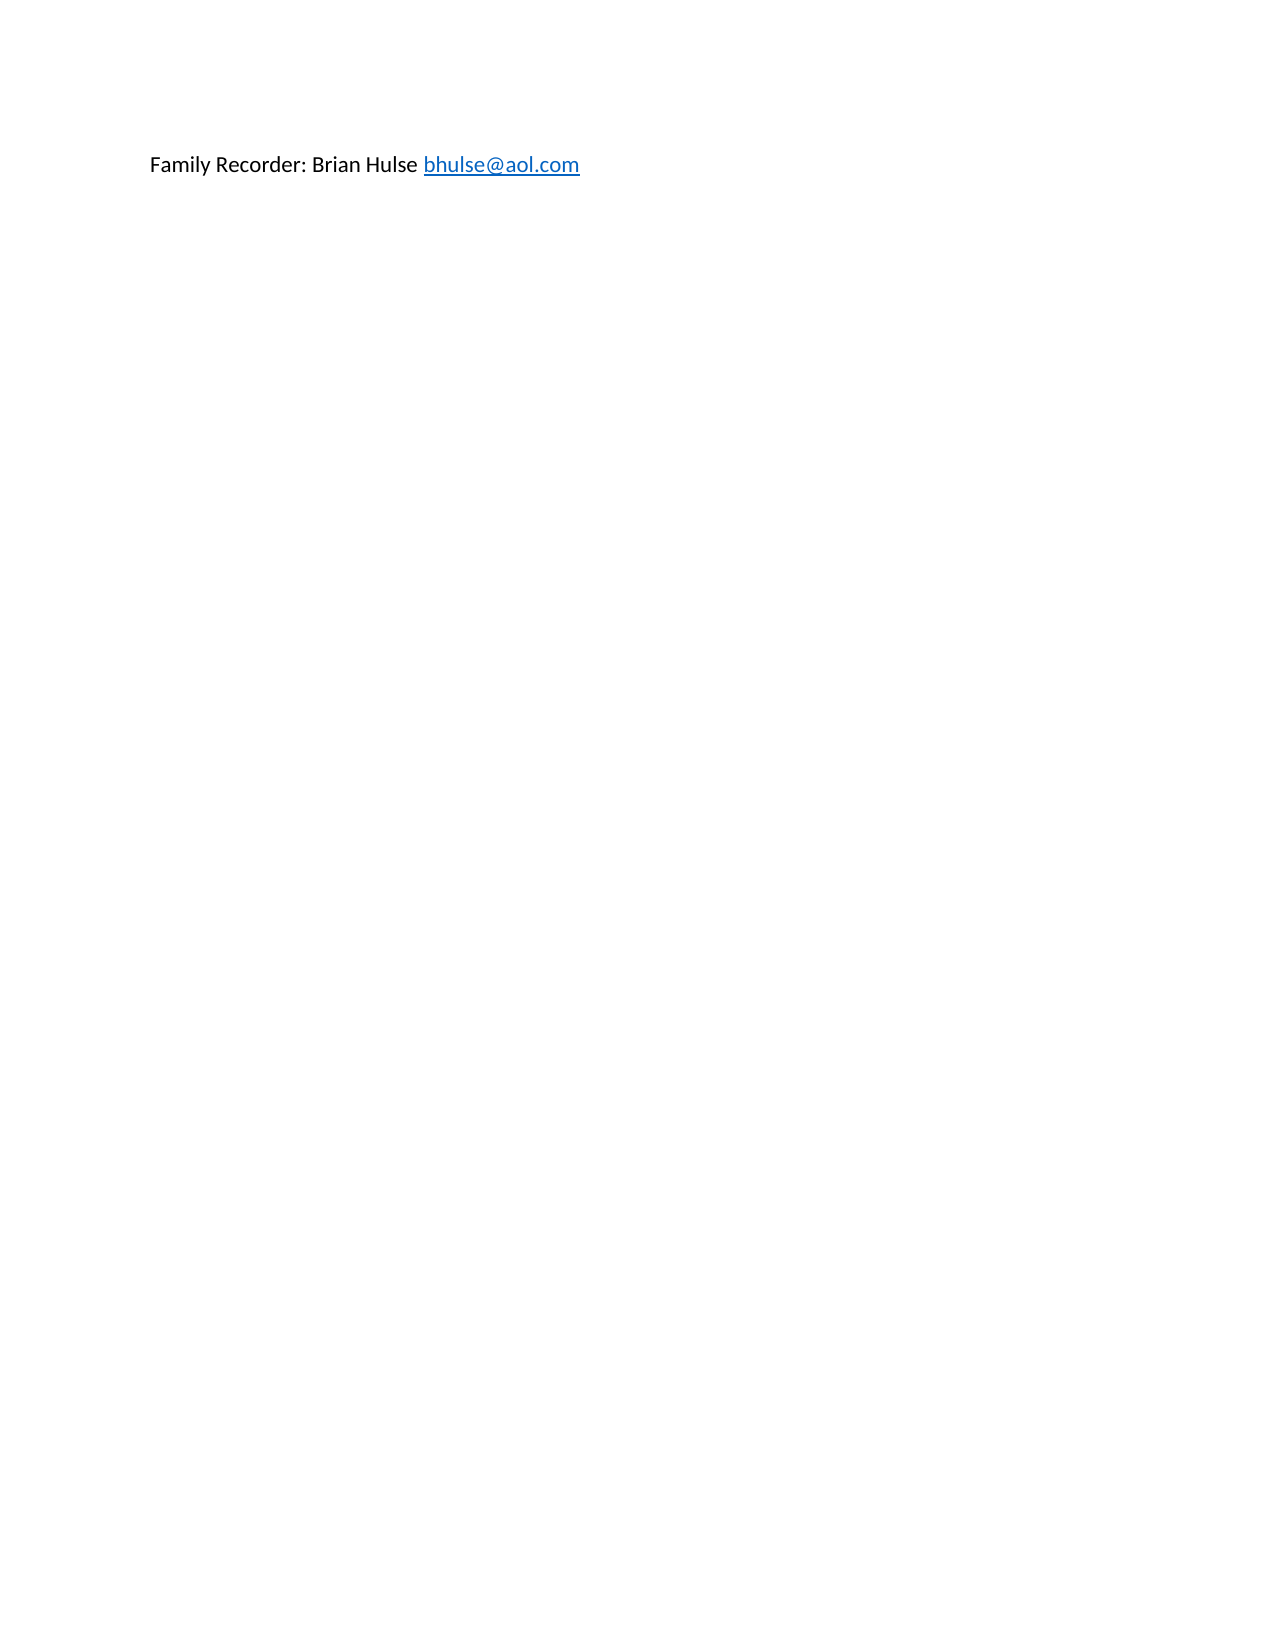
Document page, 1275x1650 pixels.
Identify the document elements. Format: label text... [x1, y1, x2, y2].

text Family Recorder: Brian Hulse bhulse@aol.com [150, 150, 1125, 178]
